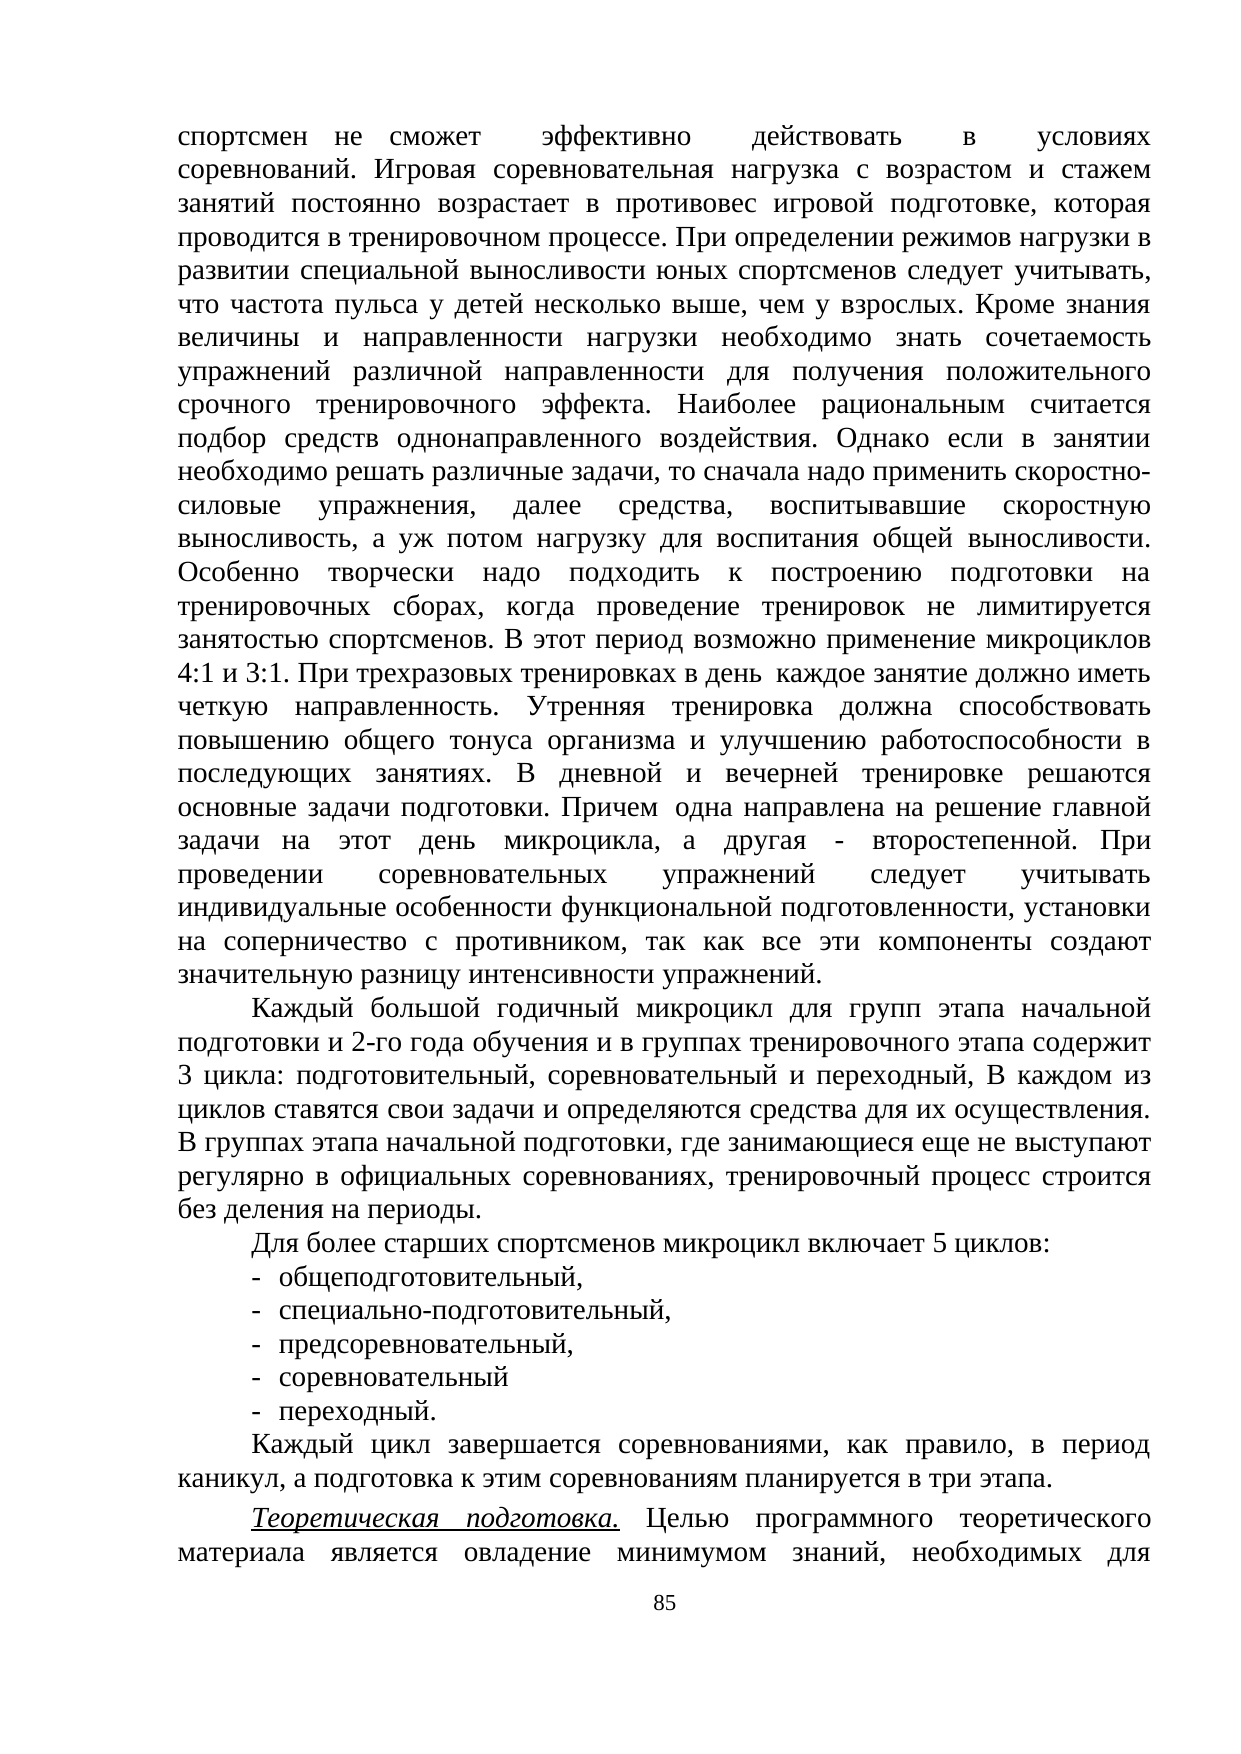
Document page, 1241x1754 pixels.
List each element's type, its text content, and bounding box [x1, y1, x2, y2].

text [177, 1500, 1151, 1567]
list специально-подготовительный, [177, 1292, 1151, 1326]
text Каждый цикл завершается соревнованиями, как правило, в период каникул, а подготовка к этим соревнованиям планируется в три этапа. [177, 1426, 1151, 1493]
list предсоревновательный, [177, 1326, 1151, 1359]
list общеподготовительный, [177, 1259, 1151, 1292]
text Для более старших спортсменов микроцикл включает 5 циклов: [177, 1225, 1151, 1259]
text Каждый большой годичный микроцикл для групп этапа начальной подготовки и 2-го года обучения и в группах тренировочного этапа содержит 3 цикла: подготовительный, соревновательный и переходный, В каждом из циклов ставятся свои задачи и определяются средства для их осуществления. В группах этапа начальной подготовки, где занимающиеся еще не выступают регулярно в официальных соревнованиях, тренировочный процесс строится без деления на периоды. [177, 990, 1151, 1225]
list соревновательный [177, 1359, 1151, 1393]
list переходный. [177, 1393, 1151, 1426]
